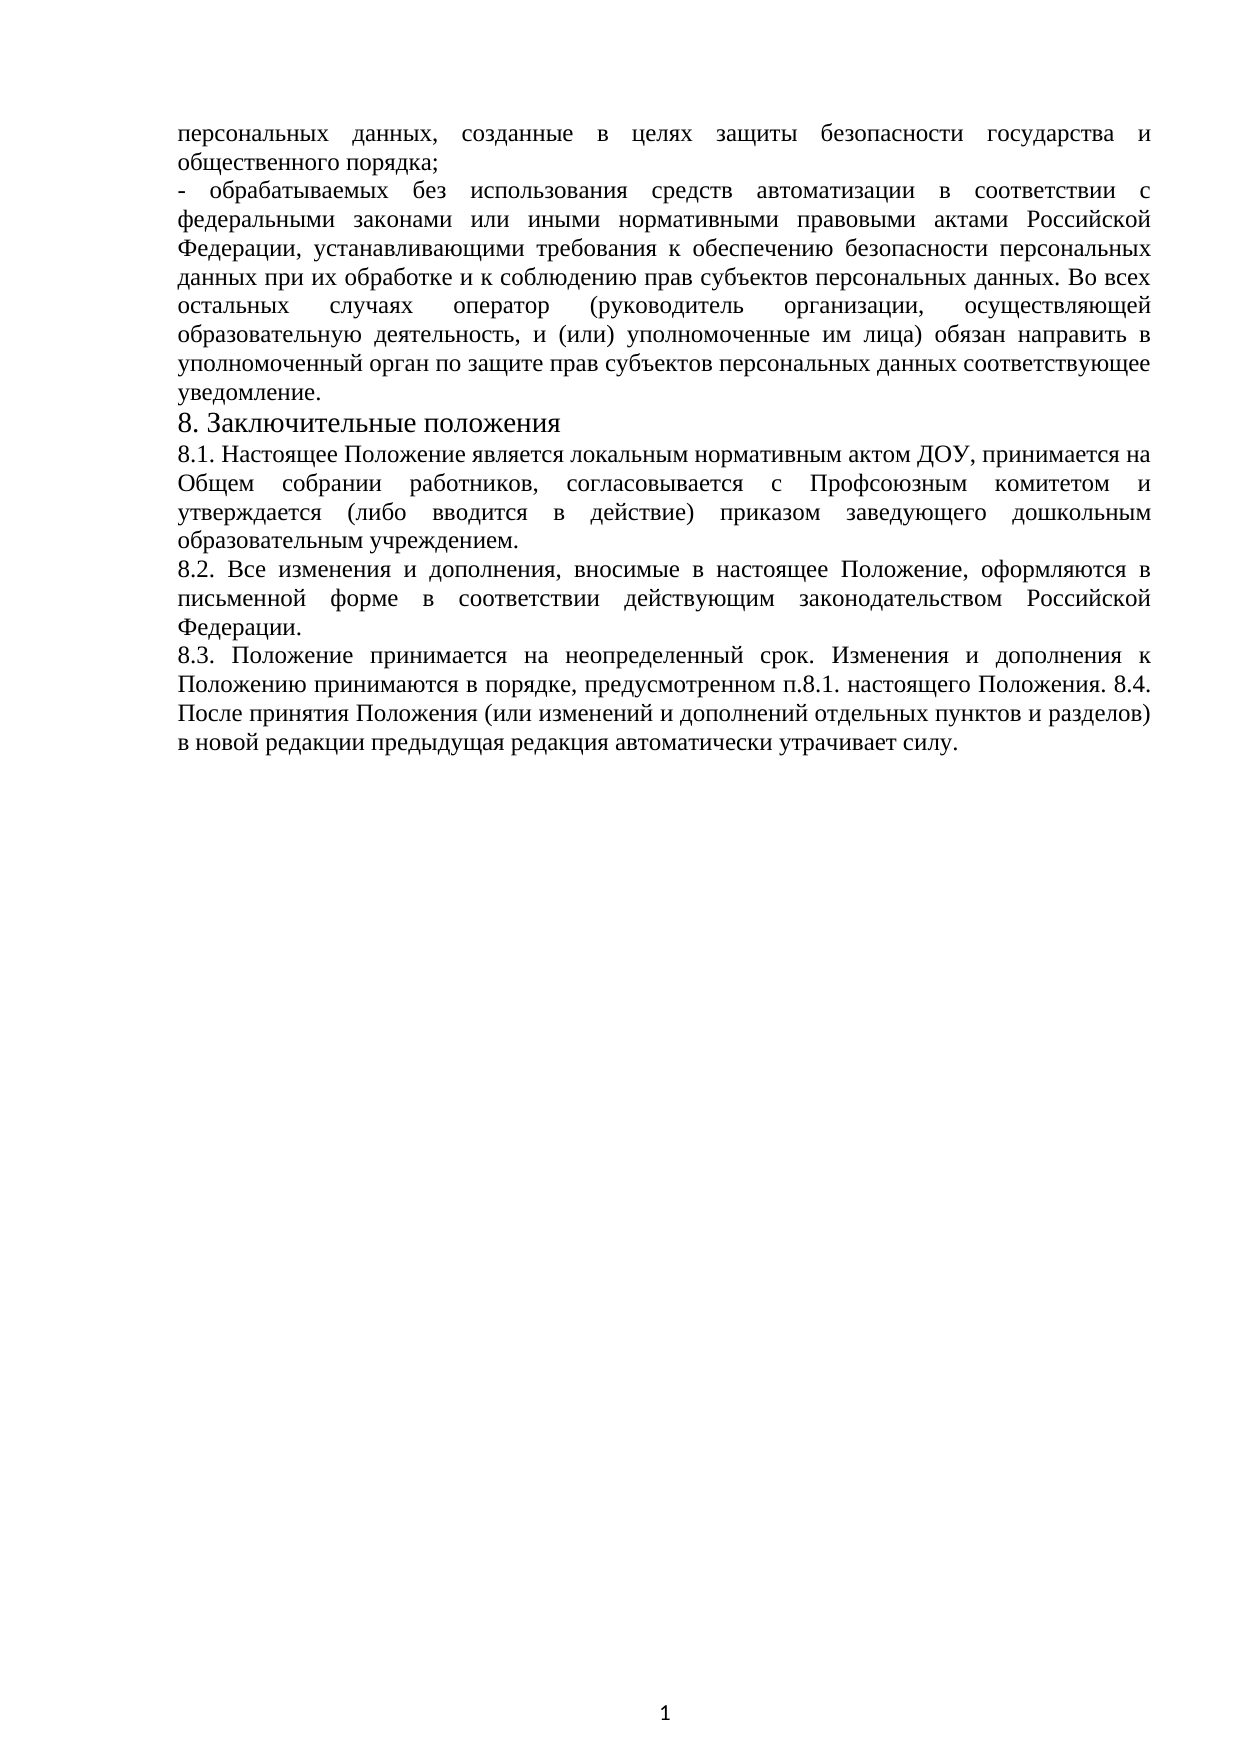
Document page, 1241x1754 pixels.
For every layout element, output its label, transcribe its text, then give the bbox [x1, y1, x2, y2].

text 8.2. Все изменения и дополнения, вносимые в настоящее Положение, оформляются в письменной форме в соответствии действующим законодательством Российской Федерации. [177, 554, 1152, 640]
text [177, 118, 1152, 176]
text 8. Заключительные положения [177, 406, 1152, 439]
text 8.3. Положение принимается на неопределенный срок. Изменения и дополнения к Положению принимаются в порядке, предусмотренном п.8.1. настоящего Положения. 8.4. После принятия Положения (или изменений и дополнений отдельных пунктов и разделов) в новой редакции предыдущая редакция автоматически утрачивает силу. [177, 640, 1152, 755]
text - обрабатываемых без использования средств автоматизации в соответствии с федеральными законами или иными нормативными правовыми актами Российской Федерации, устанавливающими требования к обеспечению безопасности персональных данных при их обработке и к соблюдению прав субъектов персональных данных. Во всех остальных случаях оператор (руководитель организации, осуществляющей образовательную деятельность, и (или) уполномоченные им лица) обязан направить в уполномоченный орган по защите прав субъектов персональных данных соответствующее уведомление. [177, 176, 1152, 406]
text 8.1. Настоящее Положение является локальным нормативным актом ДОУ, принимается на Общем собрании работников, согласовывается с Профсоюзным комитетом и утверждается (либо вводится в действие) приказом заведующего дошкольным образовательным учреждением. [177, 439, 1152, 554]
